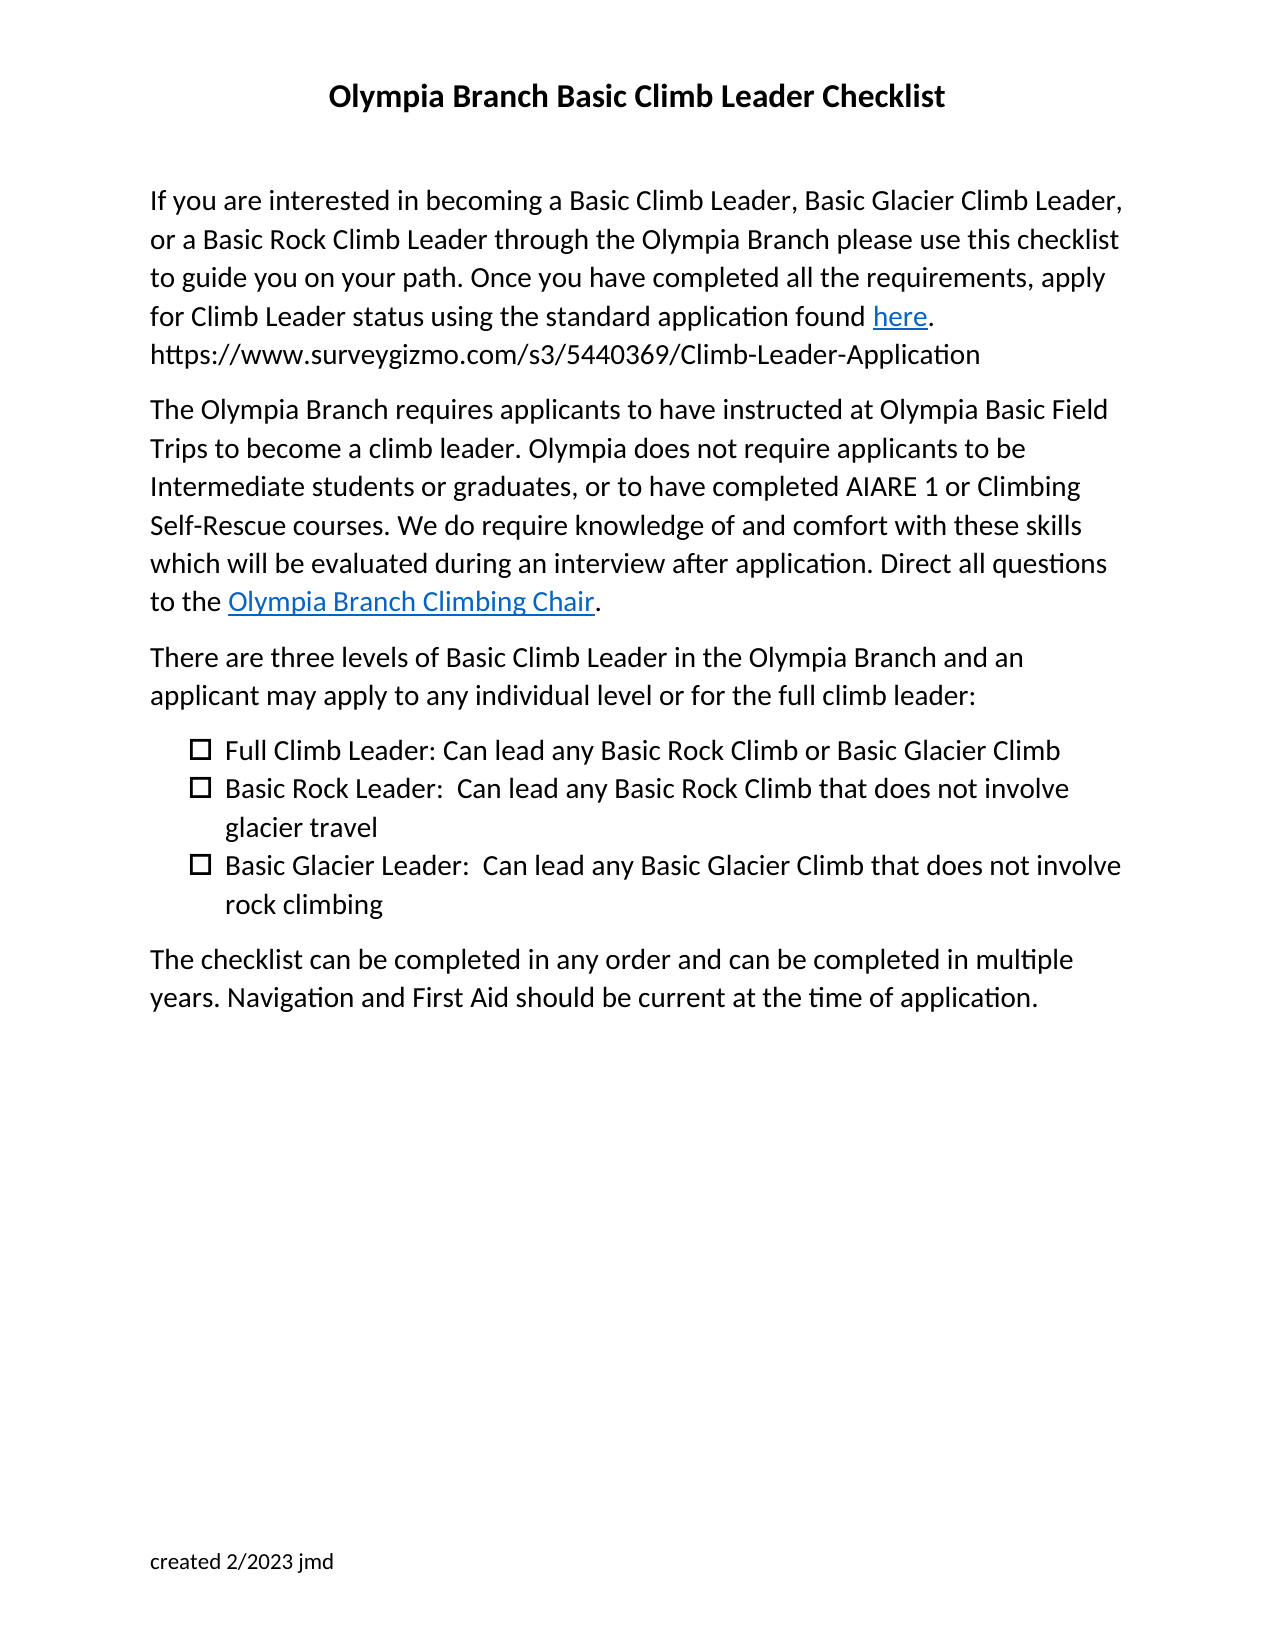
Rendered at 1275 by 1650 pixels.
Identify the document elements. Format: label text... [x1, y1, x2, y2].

text The checklist can be completed in any order and can be completed in multiple years. Navigation and First Aid should be current at the time of application. [150, 941, 1125, 1015]
list Basic Rock Leader: Can lead any Basic Rock Climb that does not involve glacier travel [187, 771, 1125, 845]
text If you are interested in becoming a Basic Climb Leader, Basic Glacier Climb Leader, or a Basic Rock Climb Leader through the Olympia Branch please use this checklist to guide you on your path. Once you have completed all the requirements, apply for Climb Leader status using the standard application found here. https://www.surveygizmo.com/s3/5440369/Climb-Leader-Application [150, 182, 1125, 372]
text The Olympia Branch requires applicants to have instructed at Olympia Basic Field Trips to become a climb leader. Olympia does not require applicants to be Intermediate students or graduates, or to have completed AIARE 1 or Climbing Self-Rescue courses. We do require knowledge of and comfort with these skills which will be evaluated during an interview after application. Direct all questions to the Olympia Branch Climbing Chair. [150, 391, 1125, 619]
list Full Climb Leader: Can lead any Basic Rock Climb or Basic Glacier Climb [187, 732, 1125, 768]
text There are three levels of Basic Climb Leader in the Olympia Branch and an applicant may apply to any individual level or for the full climb leader: [150, 639, 1125, 713]
text Olympia Branch Basic Climb Leader Checklist [150, 75, 1125, 116]
list Basic Glacier Leader: Can lead any Basic Glacier Climb that does not involve rock climbing [187, 847, 1125, 922]
